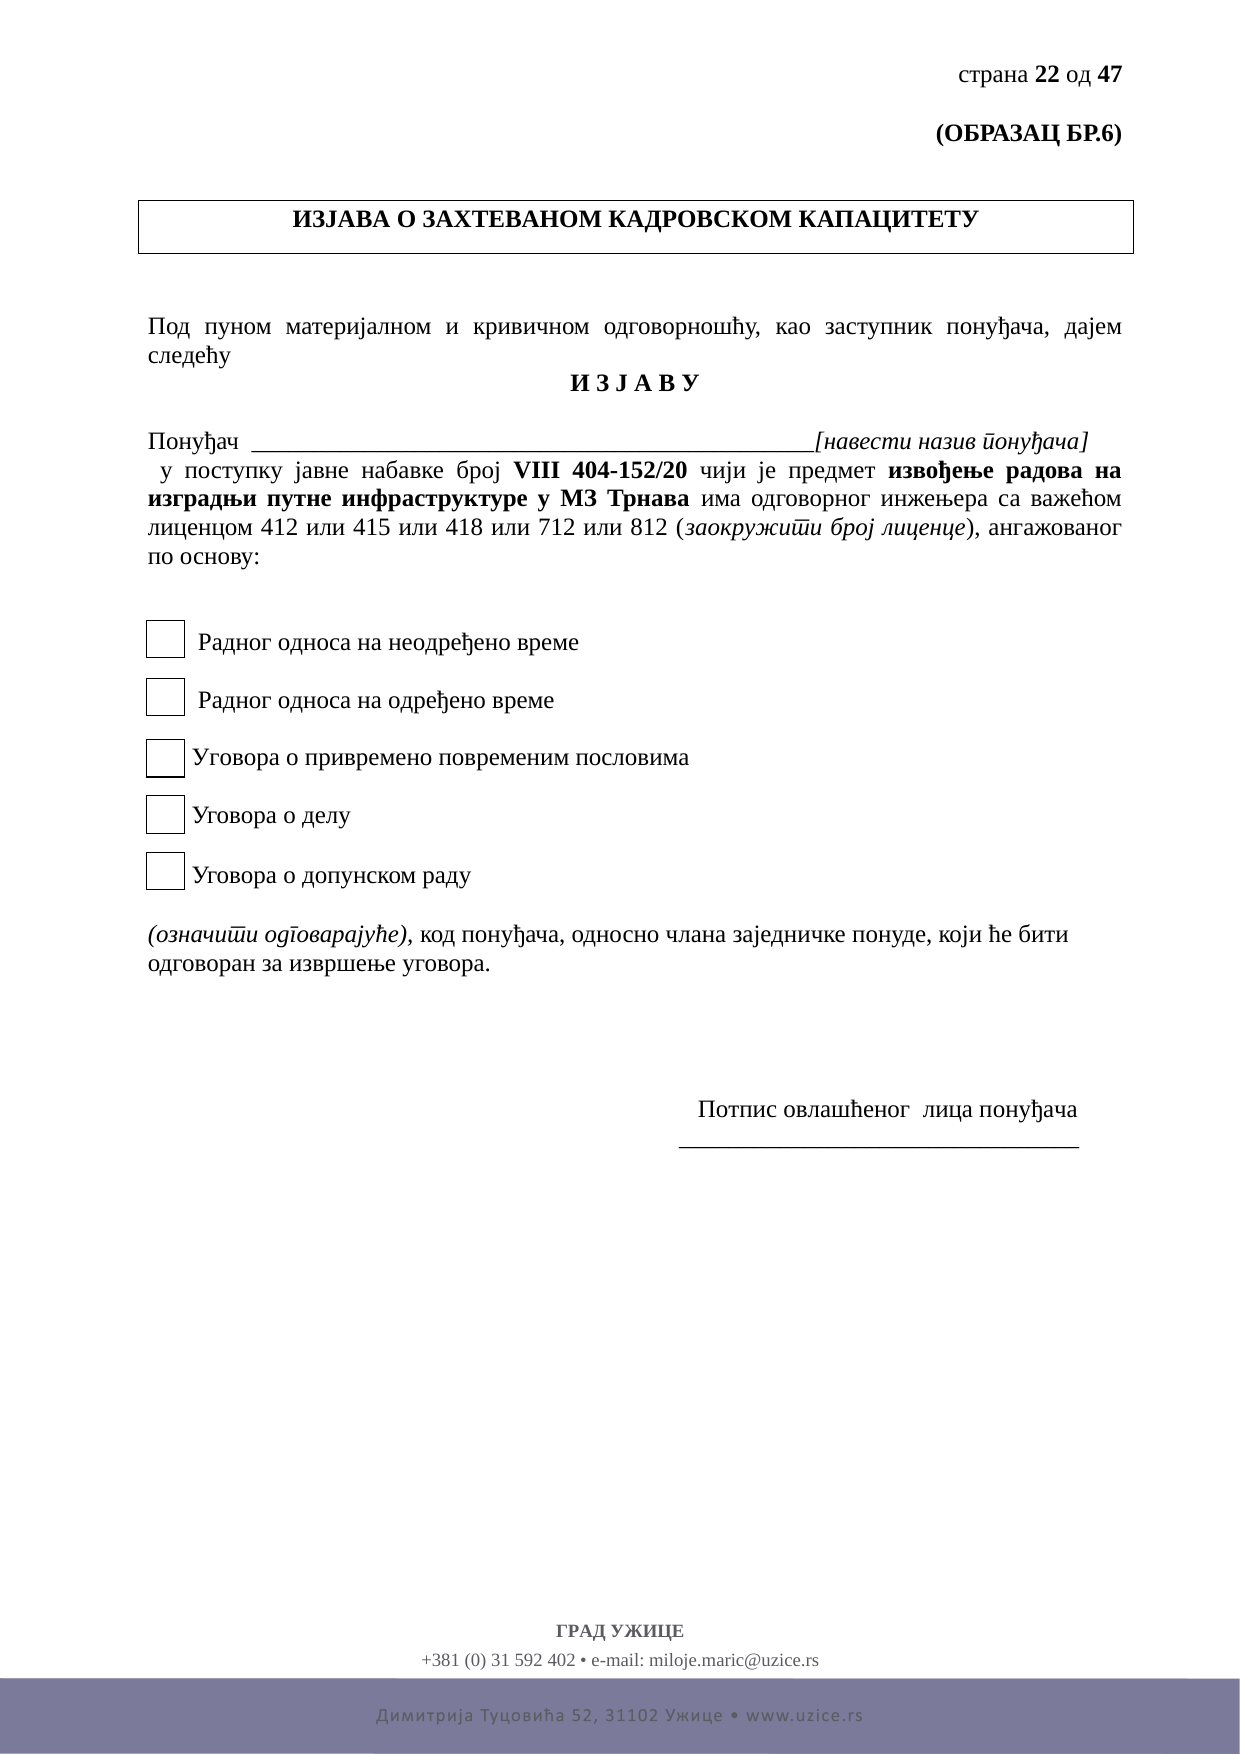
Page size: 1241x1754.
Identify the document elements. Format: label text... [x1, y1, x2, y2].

table_header ИЗЈАВА О ЗАХТЕВАНОМ КАДРОВСКОМ КАПАЦИТЕТУ [139, 201, 1133, 252]
text Радног односа на неодређено време [185, 627, 1122, 656]
text у поступку јавне набавке број VIII 404-152/20 чији је предмет извођење радова на изградњи путне инфраструктуре у МЗ Трнава има одговорног инжењера са важећом лиценцом 412 или 415 или 418 или 712 или 812 (заокружити број лиценце), ангажованог по основу: [148, 455, 1122, 570]
picture [0, 1677, 1240, 1754]
text И З Ј А В У [148, 368, 1122, 397]
text Понуђач _____________________________________________[навести назив понуђача] [148, 426, 1122, 455]
text Радног односа на одређено време [185, 685, 1122, 713]
text ________________________________ [148, 1122, 1122, 1151]
text (ОБРАЗАЦ БР.6) [148, 118, 1122, 147]
text Уговора о делу [185, 801, 1122, 829]
text Уговора о допунском раду [185, 860, 1122, 889]
text (означити одговарајуће), код понуђача, односно члана заједничке понуде, који ће бити одговоран за извршење уговора. [148, 919, 1122, 977]
text Потпис овлашћеног лица понуђача [148, 1094, 1122, 1122]
text Уговора о привремено повременим пословима [185, 742, 1122, 771]
text Под пуном материјалном и кривичном одговорношћу, као заступник понуђача, дајем следећу [148, 311, 1122, 368]
